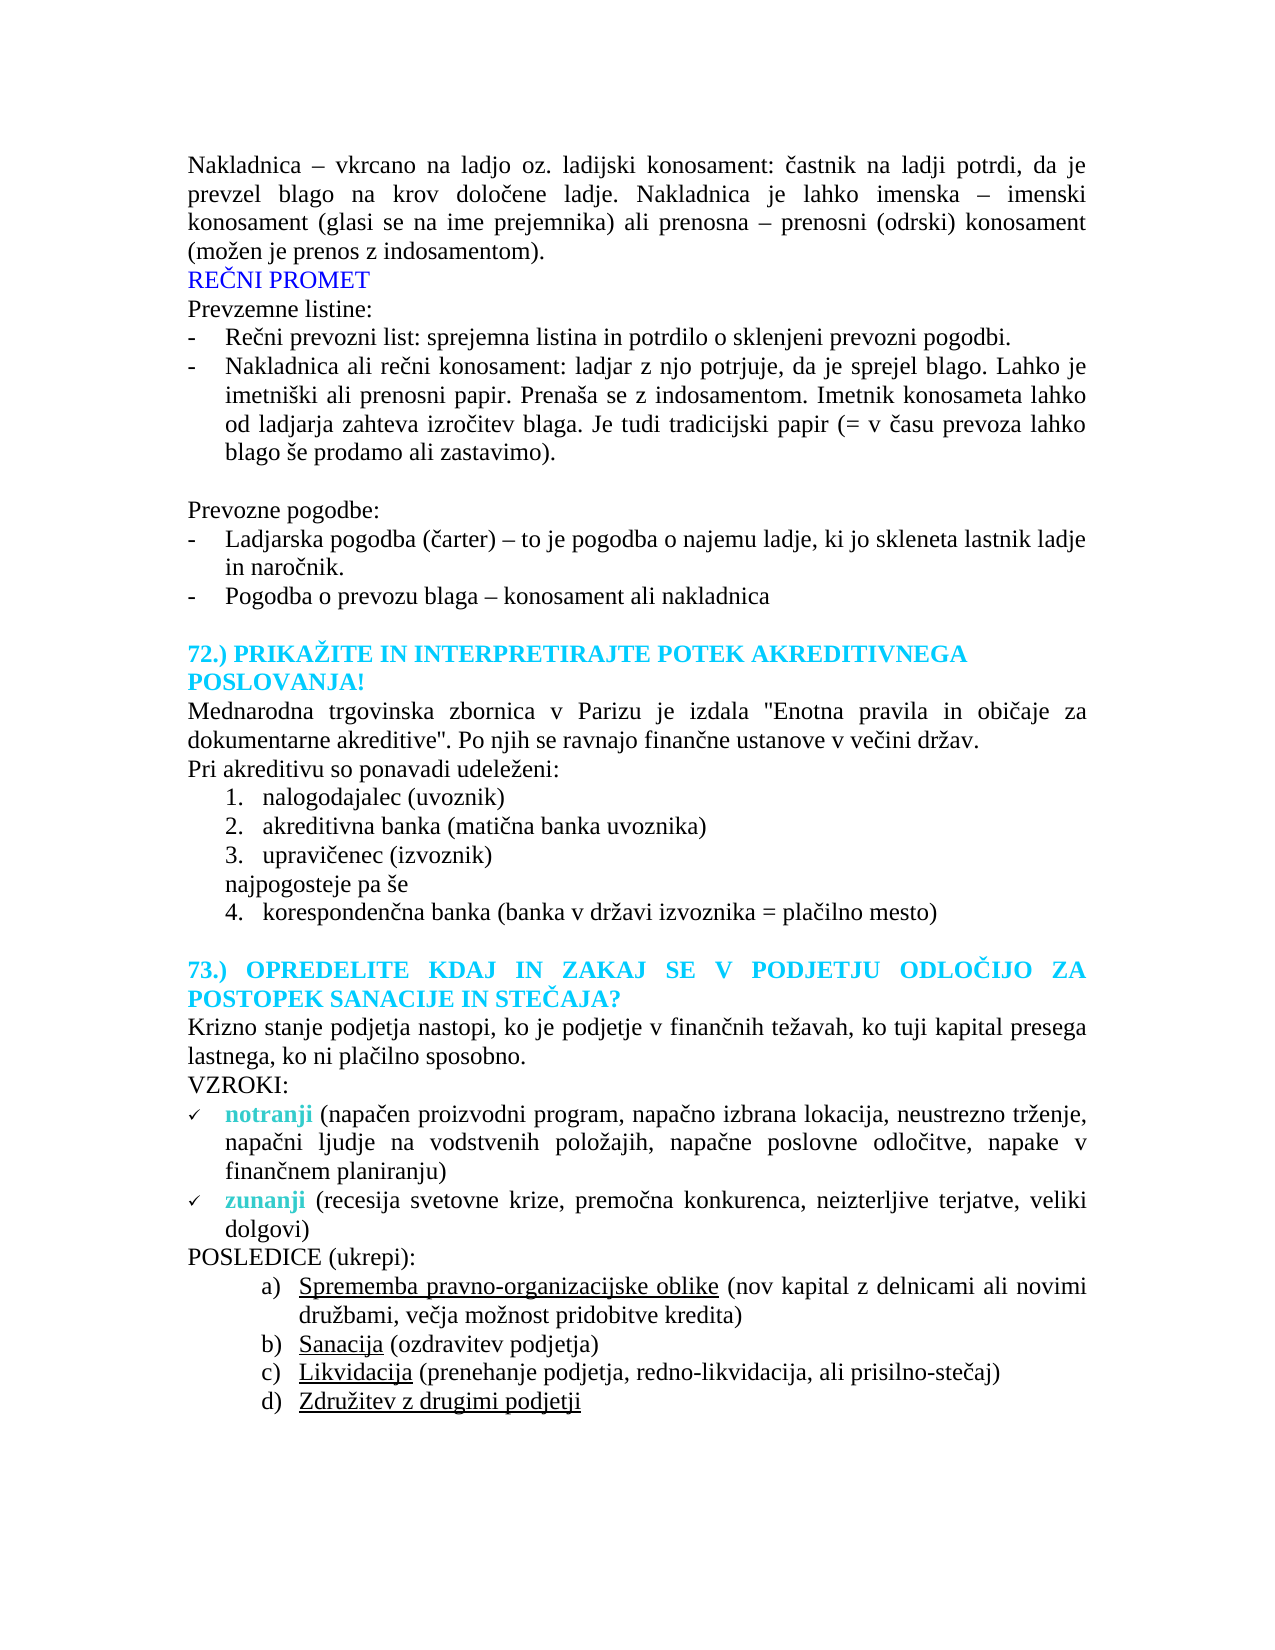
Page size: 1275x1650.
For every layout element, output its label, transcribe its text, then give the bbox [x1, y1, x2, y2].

list Nakladnica ali rečni konosament: ladjar z njo potrjuje, da je sprejel blago. Lahko je imetniški ali prenosni papir. Prenaša se z indosamentom. Imetnik konosameta lahko od ladjarja zahteva izročitev blaga. Je tudi tradicijski papir (= v času prevoza lahko blago še prodamo ali zastavimo). [187, 351, 1087, 466]
list upravičenec (izvoznik) [225, 840, 1087, 869]
list Likvidacija (prenehanje podjetja, redno-likvidacija, ali prisilno-stečaj) [261, 1357, 1087, 1386]
list notranji (napačen proizvodni program, napačno izbrana lokacija, neustrezno trženje, napačni ljudje na vodstvenih položajih, napačne poslovne odločitve, napake v finančnem planiranju) [187, 1099, 1087, 1185]
text VZROKI: [187, 1070, 1087, 1099]
text Pri akreditivu so ponavadi udeleženi: [187, 754, 1087, 782]
text Nakladnica – vkrcano na ladjo oz. ladijski konosament: častnik na ladji potrdi, da je prevzel blago na krov določene ladje. Nakladnica je lahko imenska – imenski konosament (glasi se na ime prejemnika) ali prenosna – prenosni (odrski) konosament (možen je prenos z indosamentom). [187, 150, 1087, 265]
list Sanacija (ozdravitev podjetja) [261, 1329, 1087, 1357]
text REČNI PROMET [187, 265, 1087, 294]
list Združitev z drugimi podjetji [261, 1386, 1087, 1415]
text 73.) OPREDELITE KDAJ IN ZAKAJ SE V PODJETJU ODLOČIJO ZA POSTOPEK SANACIJE IN STEČAJA? [187, 955, 1087, 1012]
list akreditivna banka (matična banka uvoznika) [225, 811, 1087, 840]
list Ladjarska pogodba (čarter) – to je pogodba o najemu ladje, ki jo skleneta lastnik ladje in naročnik. [187, 524, 1087, 581]
list Pogodba o prevozu blaga – konosament ali nakladnica [187, 581, 1087, 610]
list zunanji (recesija svetovne krize, premočna konkurenca, neizterljive terjatve, veliki dolgovi) [187, 1185, 1087, 1242]
text POSLEDICE (ukrepi): [187, 1242, 1087, 1271]
text Krizno stanje podjetja nastopi, ko je podjetje v finančnih težavah, ko tuji kapital presega lastnega, ko ni plačilno sposobno. [187, 1012, 1087, 1070]
list nalogodajalec (uvoznik) [225, 782, 1087, 811]
text Prevozne pogodbe: [187, 495, 1087, 524]
list korespondenčna banka (banka v državi izvoznika = plačilno mesto) [225, 897, 1087, 926]
text najpogosteje pa še [225, 869, 1087, 897]
text Mednarodna trgovinska zbornica v Parizu je izdala ''Enotna pravila in običaje za dokumentarne akreditive''. Po njih se ravnajo finančne ustanove v večini držav. [187, 696, 1087, 754]
list Rečni prevozni list: sprejemna listina in potrdilo o sklenjeni prevozni pogodbi. [187, 322, 1087, 351]
text Prevzemne listine: [187, 294, 1087, 322]
text 72.) PRIKAŽITE IN INTERPRETIRAJTE POTEK AKREDITIVNEGA POSLOVANJA! [187, 639, 1087, 696]
list Sprememba pravno-organizacijske oblike (nov kapital z delnicami ali novimi družbami, večja možnost pridobitve kredita) [261, 1271, 1087, 1329]
